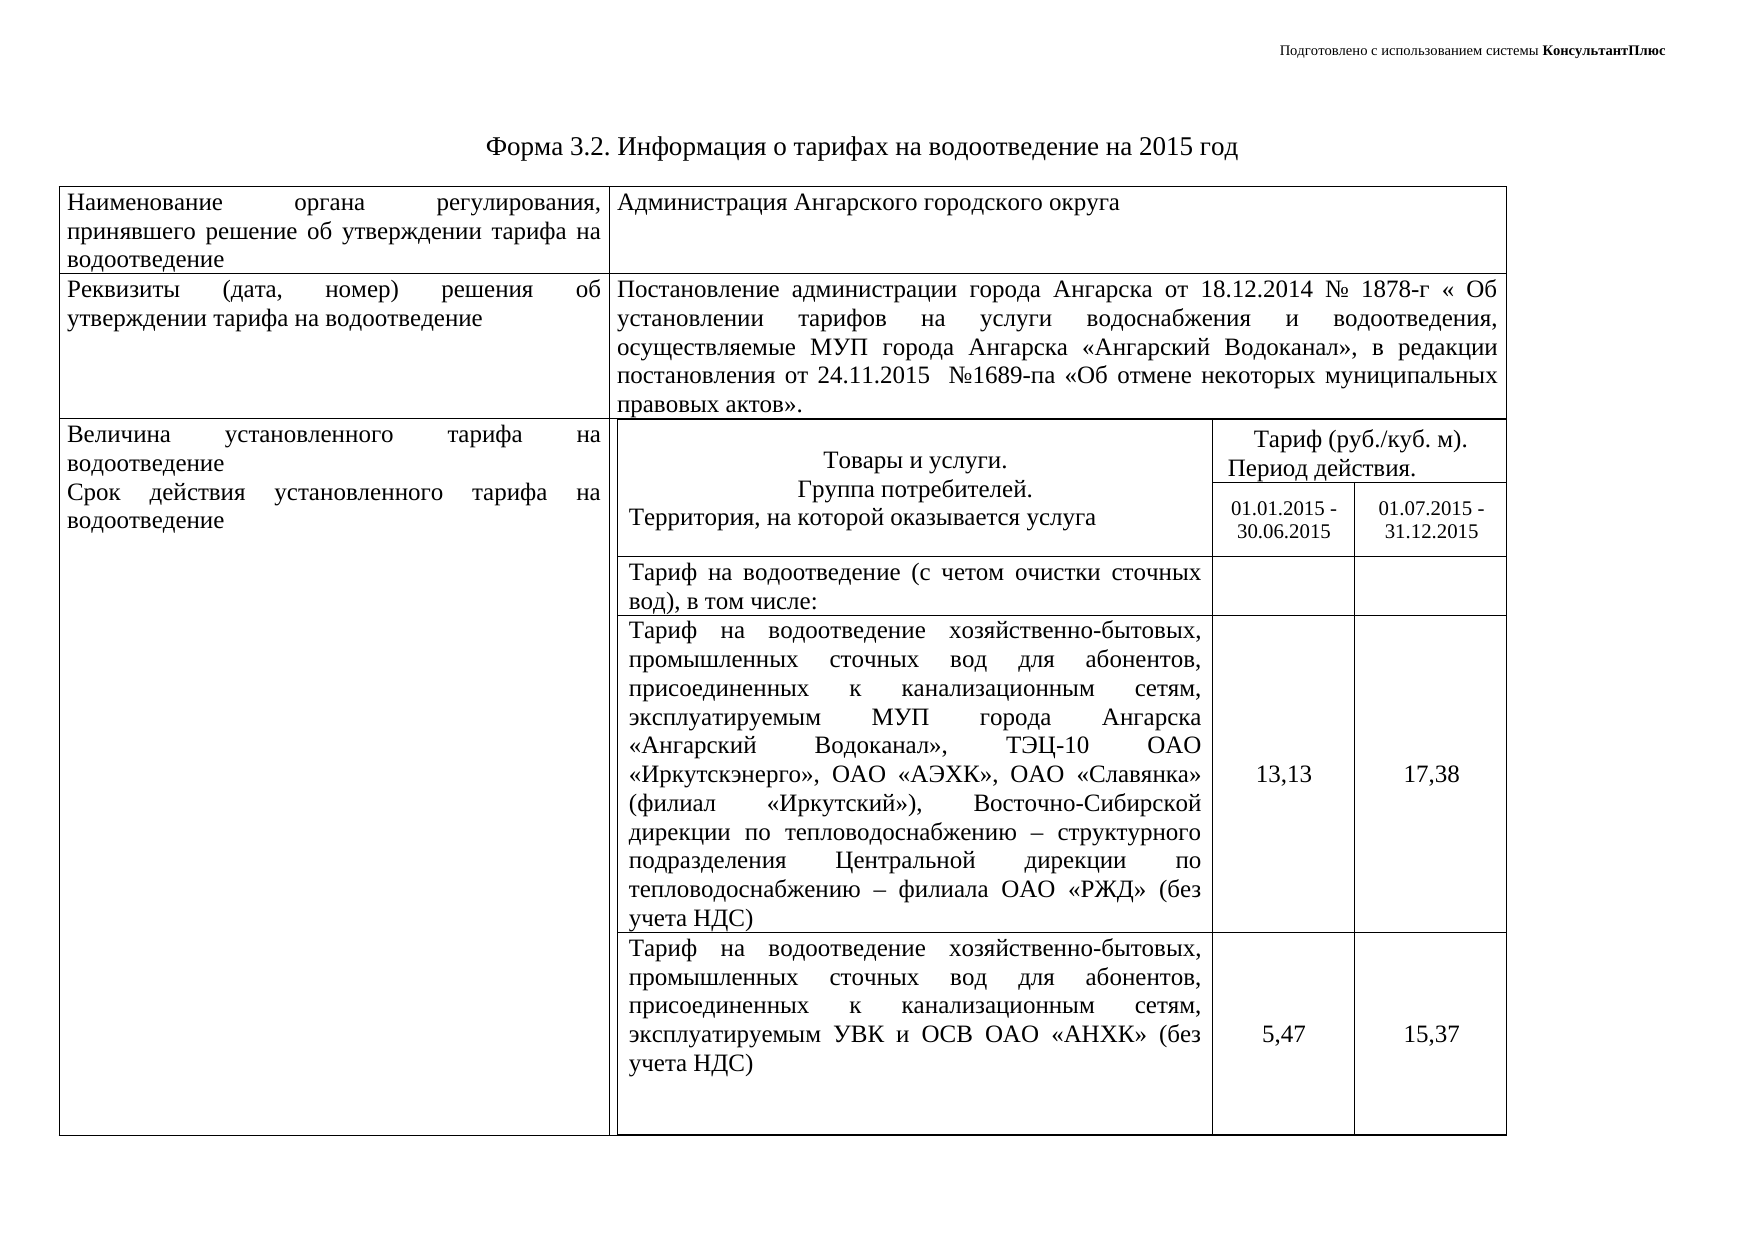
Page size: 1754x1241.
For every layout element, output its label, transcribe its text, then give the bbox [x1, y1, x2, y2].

table_cell Постановление администрации города Ангарска от 18.12.2014 № 1878-г « Об установлении тарифов на услуги водоснабжения и водоотведения, осуществляемые МУП города Ангарска «Ангарский Водоканал», в редакции постановления от 24.11.2015 №1689-па «Об отмене некоторых муниципальных правовых актов». [610, 274, 1506, 418]
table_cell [60, 419, 609, 1135]
table_cell [618, 420, 1212, 556]
table_header Администрация Ангарского городского округа [610, 187, 1506, 273]
table_cell [1213, 420, 1506, 482]
table_cell [618, 616, 1212, 932]
table_cell [1213, 616, 1354, 932]
table_cell [1213, 483, 1354, 556]
table_cell [618, 557, 1212, 615]
table_cell [1213, 933, 1354, 1134]
table_cell [1355, 483, 1506, 556]
table_header Наименование органа регулирования, принявшего решение об утверждении тарифа на водоотведение [60, 187, 609, 273]
table_cell [618, 933, 1212, 1134]
text Форма 3.2. Информация о тарифах на водоотведение на 2015 год [59, 130, 1665, 161]
table_cell [1355, 557, 1506, 615]
table_cell [1355, 616, 1506, 932]
table_cell Реквизиты (дата, номер) решения об утверждении тарифа на водоотведение [60, 274, 609, 418]
table_cell [1213, 557, 1354, 615]
table_cell [610, 419, 617, 1135]
table_cell [1355, 933, 1506, 1134]
